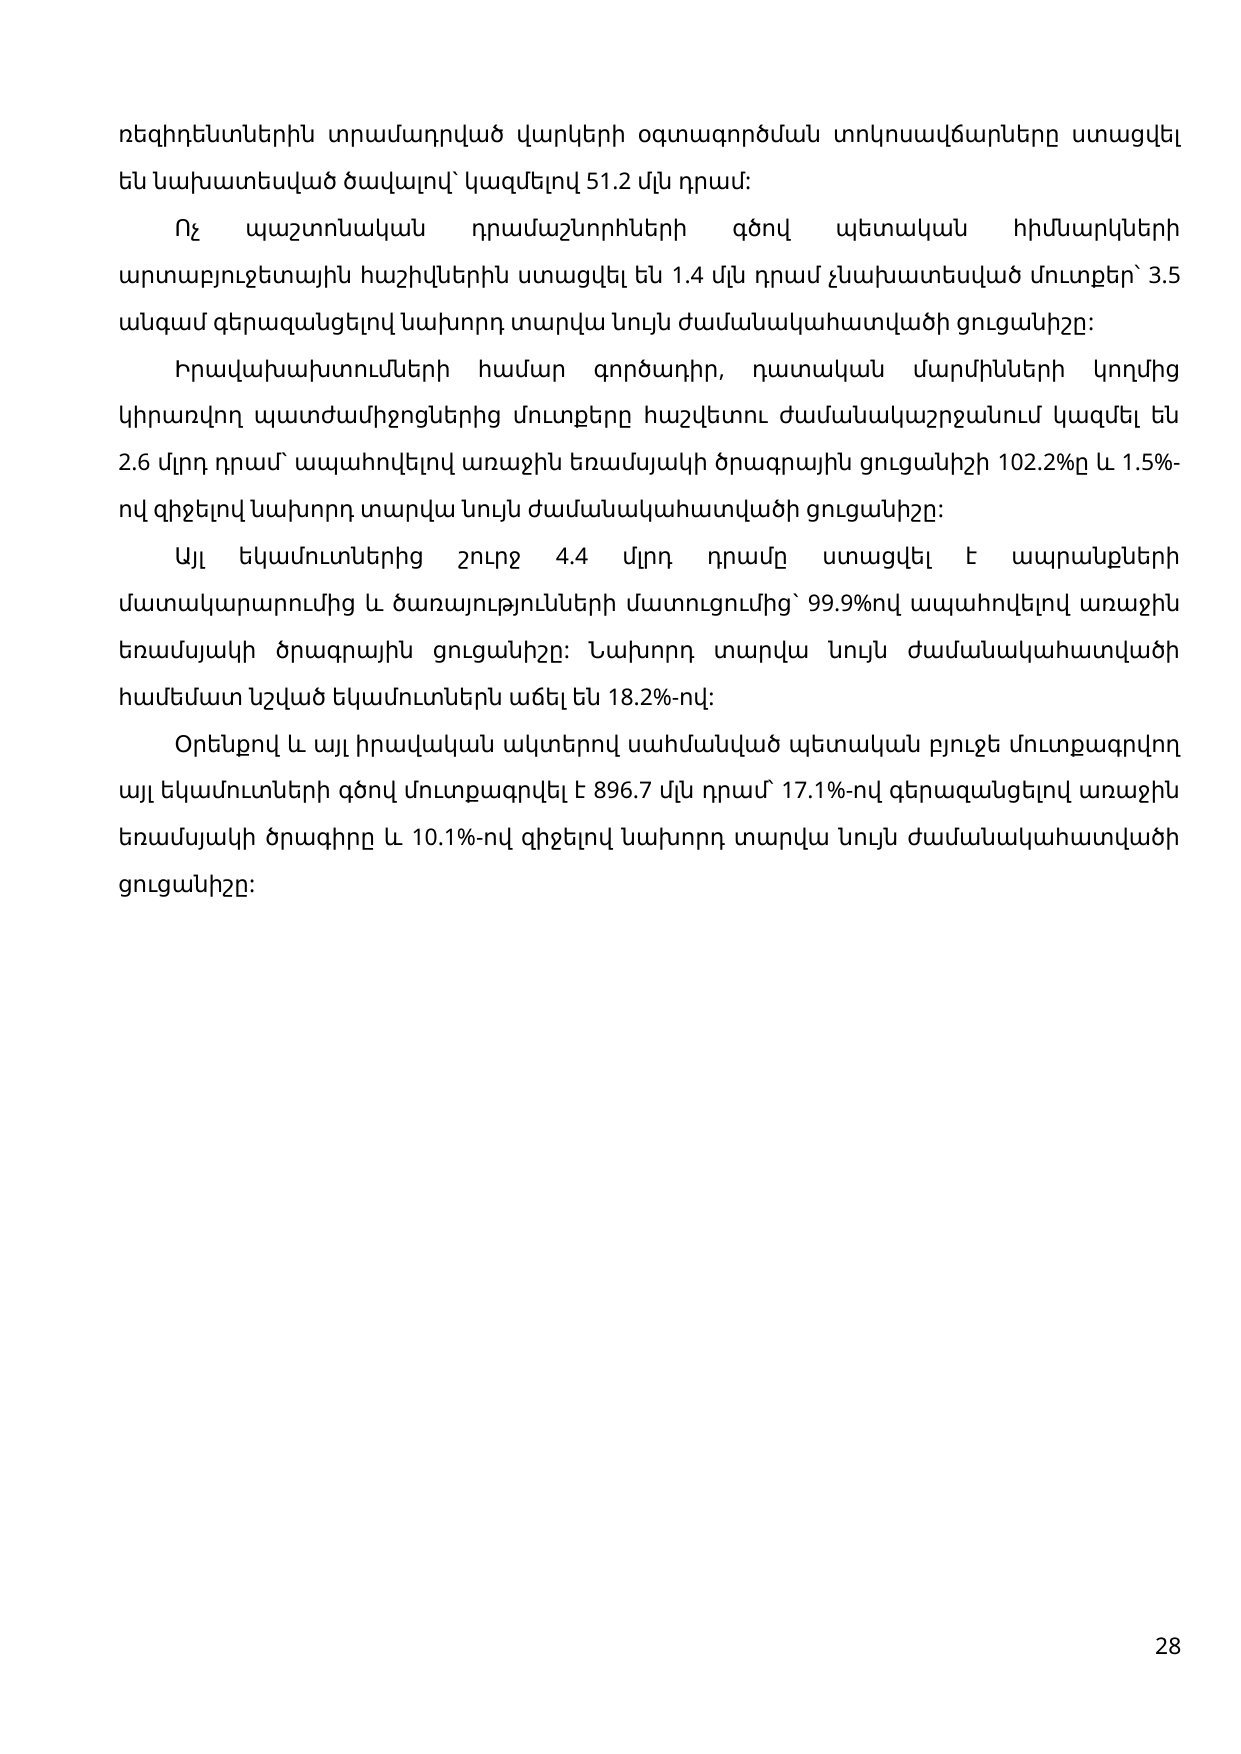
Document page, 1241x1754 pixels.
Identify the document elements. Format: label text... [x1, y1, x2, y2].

text Իրավախախտումների համար գործադիր, դատական մարմինների կողմից կիրառվող պատժամիջոցներից մուտքերը հաշվետու ժամանակաշրջանում կազմել են 2.6 մլրդ դրամ` ապահովելով առաջին եռամսյակի ծրագրային ցուցանիշի 102.2%ը և 1.5%-ով զիջելով նախորդ տարվա նույն ժամանակահատվածի ցուցանիշը: [118, 352, 1181, 524]
text Այլ եկամուտներից շուրջ 4.4 մլրդ դրամը ստացվել է ապրանքների մատակարարումից և ծառայությունների մատուցումից` 99.9%ով ապահովելով առաջին եռամսյակի ծրագրային ցուցանիշը: Նախորդ տարվա նույն ժամանակահատվածի համեմատ նշված եկամուտներն աճել են 18.2%-ով: [118, 540, 1181, 712]
text Ոչ պաշտոնական դրամաշնորհների գծով պետական հիմնարկների արտաբյուջետային հաշիվներին ստացվել են 1.4 մլն դրամ չնախատեսված մուտքեր՝ 3.5 անգամ գերազանցելով նախորդ տարվա նույն ժամանակահատվածի ցուցանիշը: [118, 212, 1181, 337]
text Օրենքով և այլ իրավական ակտերով սահմանված պետական բյուջե մուտքագրվող այլ եկամուտների գծով մուտքագրվել է 896.7 մլն դրամ՝ 17.1%-ով գերազանցելով առաջին եռամսյակի ծրագիրը և 10.1%-ով զիջելով նախորդ տարվա նույն ժամանակահատվածի ցուցանիշը: [118, 727, 1181, 899]
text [118, 118, 1181, 196]
